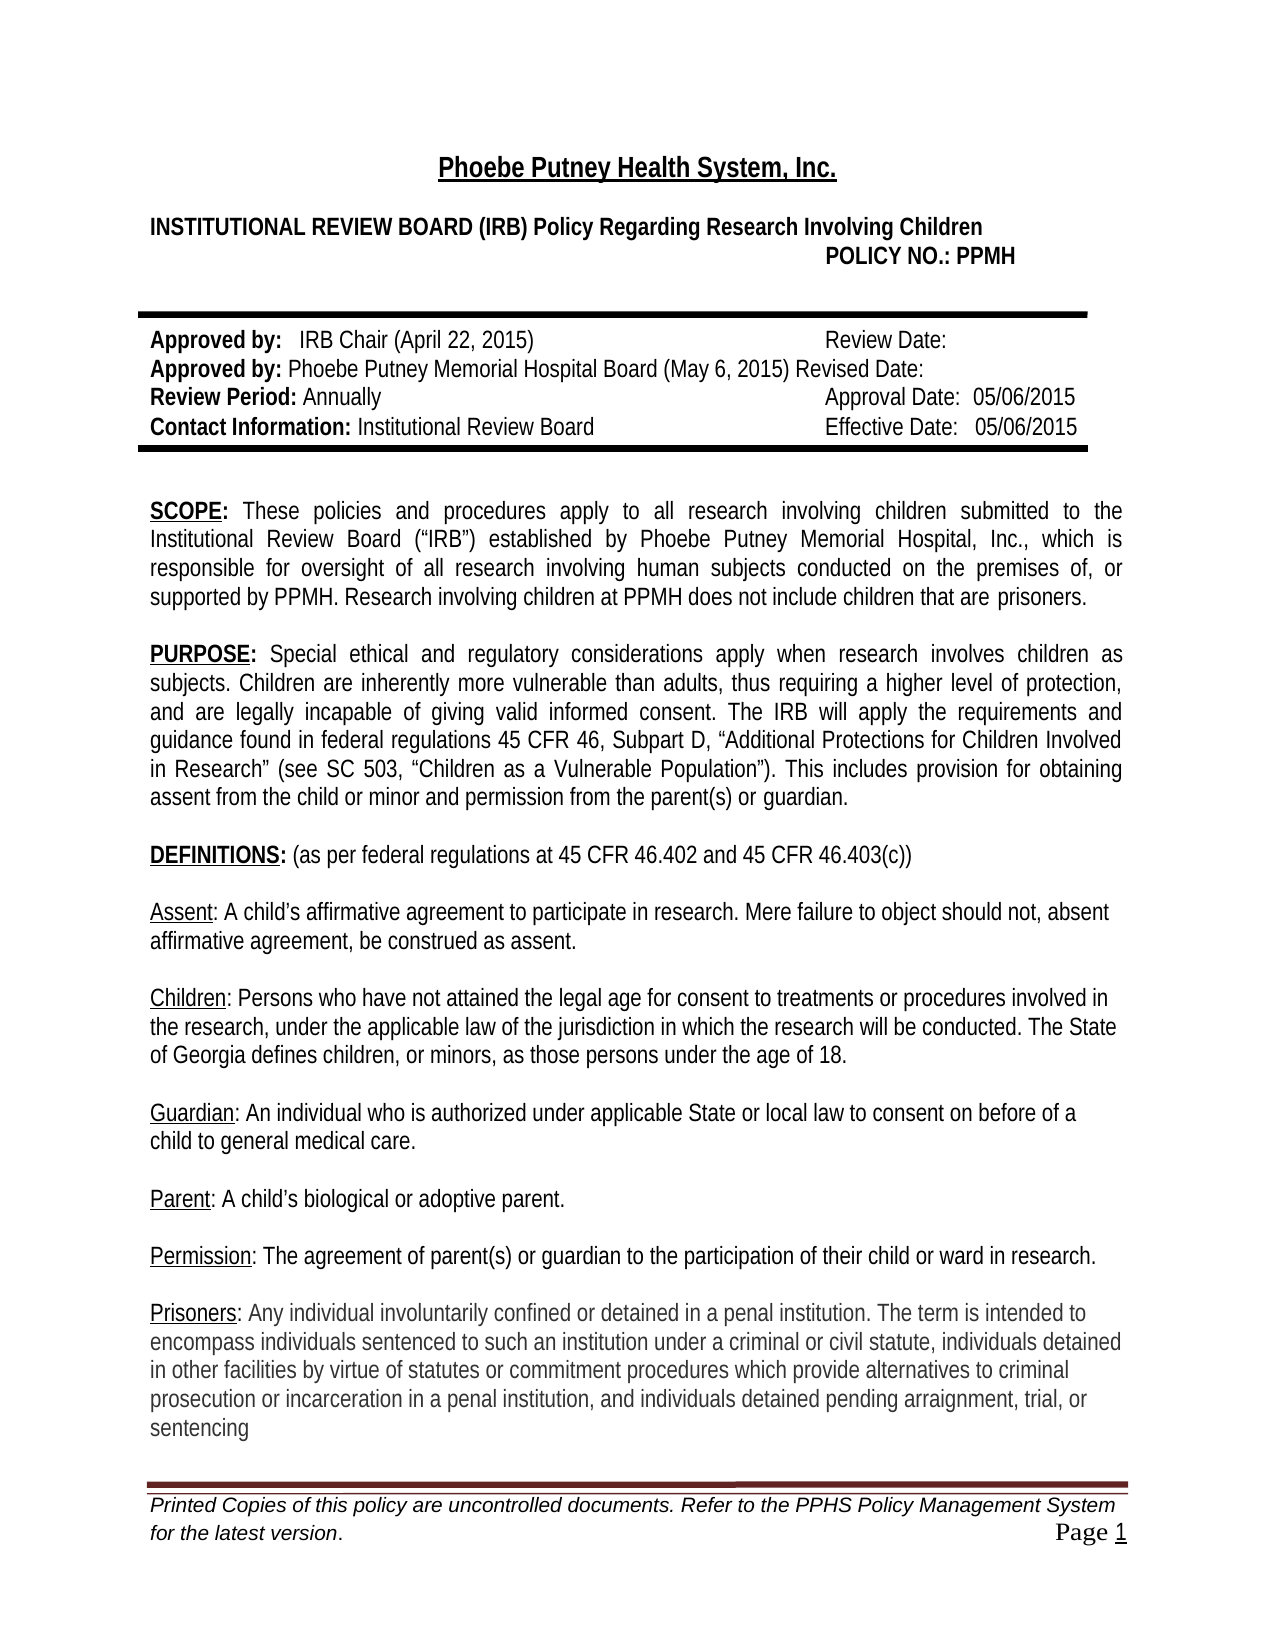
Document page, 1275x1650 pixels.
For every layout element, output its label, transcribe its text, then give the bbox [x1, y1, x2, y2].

text SCOPE: These policies and procedures apply to all research involving children submitted to the Institutional Review Board (“IRB”) established by Phoebe Putney Memorial Hospital, Inc., which is responsible for oversight of all research involving human subjects conducted on the premises of, or supported by PPMH. Research involving children at PPMH does not include children that are prisoners. [150, 496, 1125, 610]
text Children: Persons who have not attained the legal age for consent to treatments or procedures involved in the research, under the applicable law of the jurisdiction in which the research will be conducted. The State of Georgia defines children, or minors, as those persons under the age of 18. [150, 983, 1125, 1069]
text Parent: A child’s biological or adoptive parent. [150, 1183, 1148, 1212]
text POLICY NO.: PPMH [119, 241, 1015, 269]
text Review Period: Annually Approval Date: 05/06/2015 [150, 383, 1148, 411]
text Prisoners: Any individual involuntarily confined or detained in a penal institution. The term is intended to encompass individuals sentenced to such an institution under a criminal or civil statute, individuals detained in other facilities by virtue of statutes or commitment procedures which provide alternatives to criminal prosecution or incarceration in a penal institution, and individuals detained pending arraignment, trial, or sentencing [150, 1298, 1125, 1441]
text PURPOSE: Special ethical and regulatory considerations apply when research involves children as subjects. Children are inherently more vulnerable than adults, thus requiring a higher level of protection, and are legally incapable of giving valid informed consent. The IRB will apply the requirements and guidance found in federal regulations 45 CFR 46, Subpart D, “Additional Protections for Children Involved in Research” (see SC 503, “Children as a Vulnerable Population”). This includes provision for obtaining assent from the child or minor and permission from the parent(s) or guardian. [150, 639, 1125, 811]
text Phoebe Putney Health System, Inc. [438, 150, 1148, 183]
text DEFINITIONS: (as per federal regulations at 45 CFR 46.402 and 45 CFR 46.403(c)) [150, 840, 1148, 868]
text Guardian: An individual who is authorized under applicable State or local law to consent on before of a child to general medical care. [150, 1097, 1118, 1155]
text Approved by: Phoebe Putney Memorial Hospital Board (May 6, 2015) Revised Date: [150, 354, 1148, 383]
text Permission: The agreement of parent(s) or guardian to the participation of their child or ward in research. [150, 1241, 1148, 1269]
subtitle INSTITUTIONAL REVIEW BOARD (IRB) Policy Regarding Research Involving Children [150, 212, 1148, 241]
text Approved by: IRB Chair (April 22, 2015) Review Date: [150, 313, 1148, 354]
text Assent: A child’s affirmative agreement to participate in research. Mere failure to object should not, absent affirmative agreement, be construed as assent. [150, 897, 1148, 954]
text Contact Information: Institutional Review Board Effective Date: 05/06/2015 [150, 411, 1148, 440]
